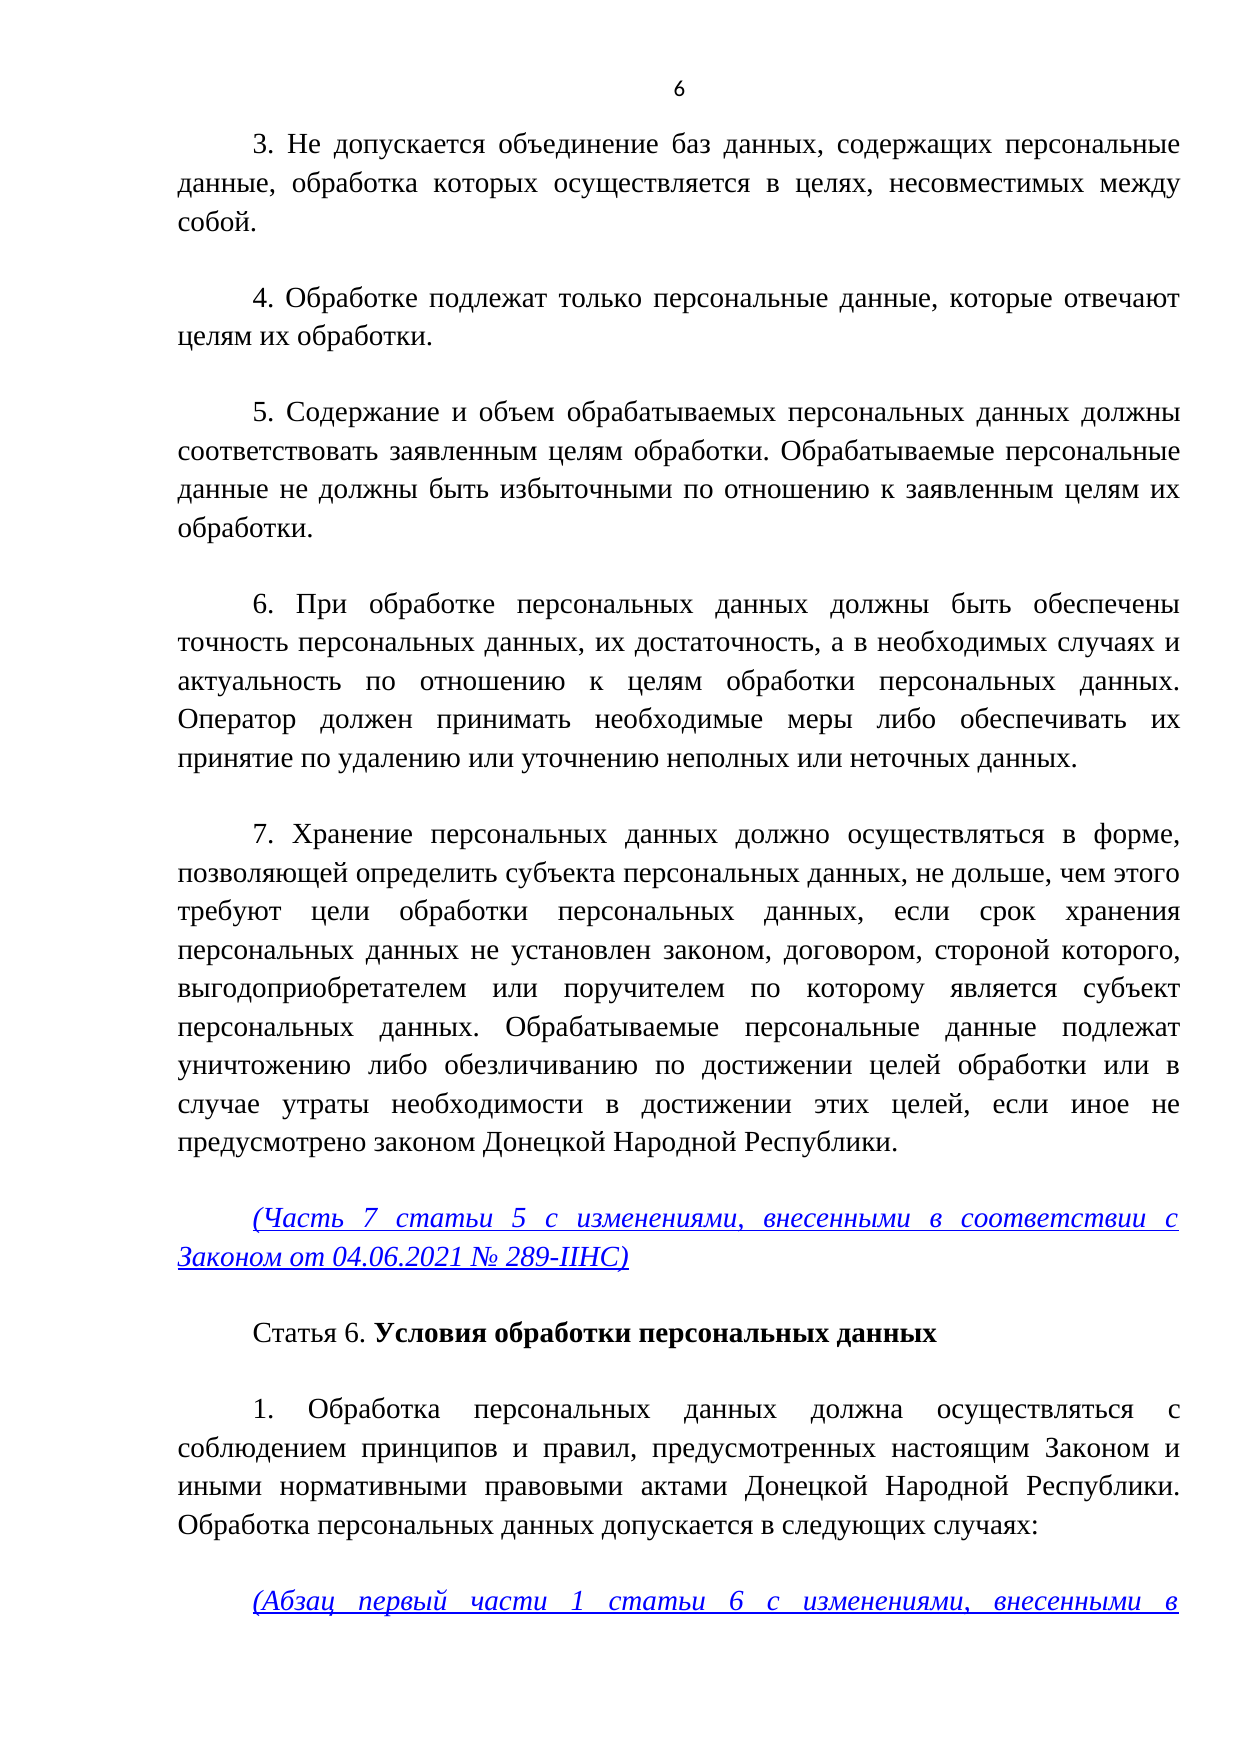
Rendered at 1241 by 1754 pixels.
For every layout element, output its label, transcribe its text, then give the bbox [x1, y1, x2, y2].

text 4. Обработке подлежат только персональные данные, которые отвечают целям их обработки. [177, 280, 1181, 352]
text 7. Хранение персональных данных должно осуществляться в форме, позволяющей определить субъекта персональных данных, не дольше, чем этого требуют цели обработки персональных данных, если срок хранения персональных данных не установлен законом, договором, стороной которого, выгодоприобретателем или поручителем по которому является субъект персональных данных. Обрабатываемые персональные данные подлежат уничтожению либо обезличиванию по достижении целей обработки или в случае утраты необходимости в достижении этих целей, если иное не предусмотрено законом Донецкой Народной Республики. [177, 816, 1181, 1158]
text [177, 1583, 1181, 1616]
text 6. При обработке персональных данных должны быть обеспечены точность персональных данных, их достаточность, а в необходимых случаях и актуальность по отношению к целям обработки персональных данных. Оператор должен принимать необходимые меры либо обеспечивать их принятие по удалению или уточнению неполных или неточных данных. [177, 586, 1181, 774]
text 3. Не допускается объединение баз данных, содержащих персональные данные, обработка которых осуществляется в целях, несовместимых между собой. [177, 127, 1181, 237]
text 1. Обработка персональных данных должна осуществляться с соблюдением принципов и правил, предусмотренных настоящим Законом и иными нормативными правовыми актами Донецкой Народной Республики. Обработка персональных данных допускается в следующих случаях: [177, 1391, 1181, 1540]
text 5. Содержание и объем обрабатываемых персональных данных должны соответствовать заявленным целям обработки. Обрабатываемые персональные данные не должны быть избыточными по отношению к заявленным целям их обработки. [177, 394, 1181, 543]
text Статья 6. Условия обработки персональных данных [177, 1315, 1181, 1349]
text (Часть 7 статьи 5 с изменениями, внесенными в соответствии с Законом от 04.06.2021 № 289-IIНС) [177, 1201, 1181, 1273]
